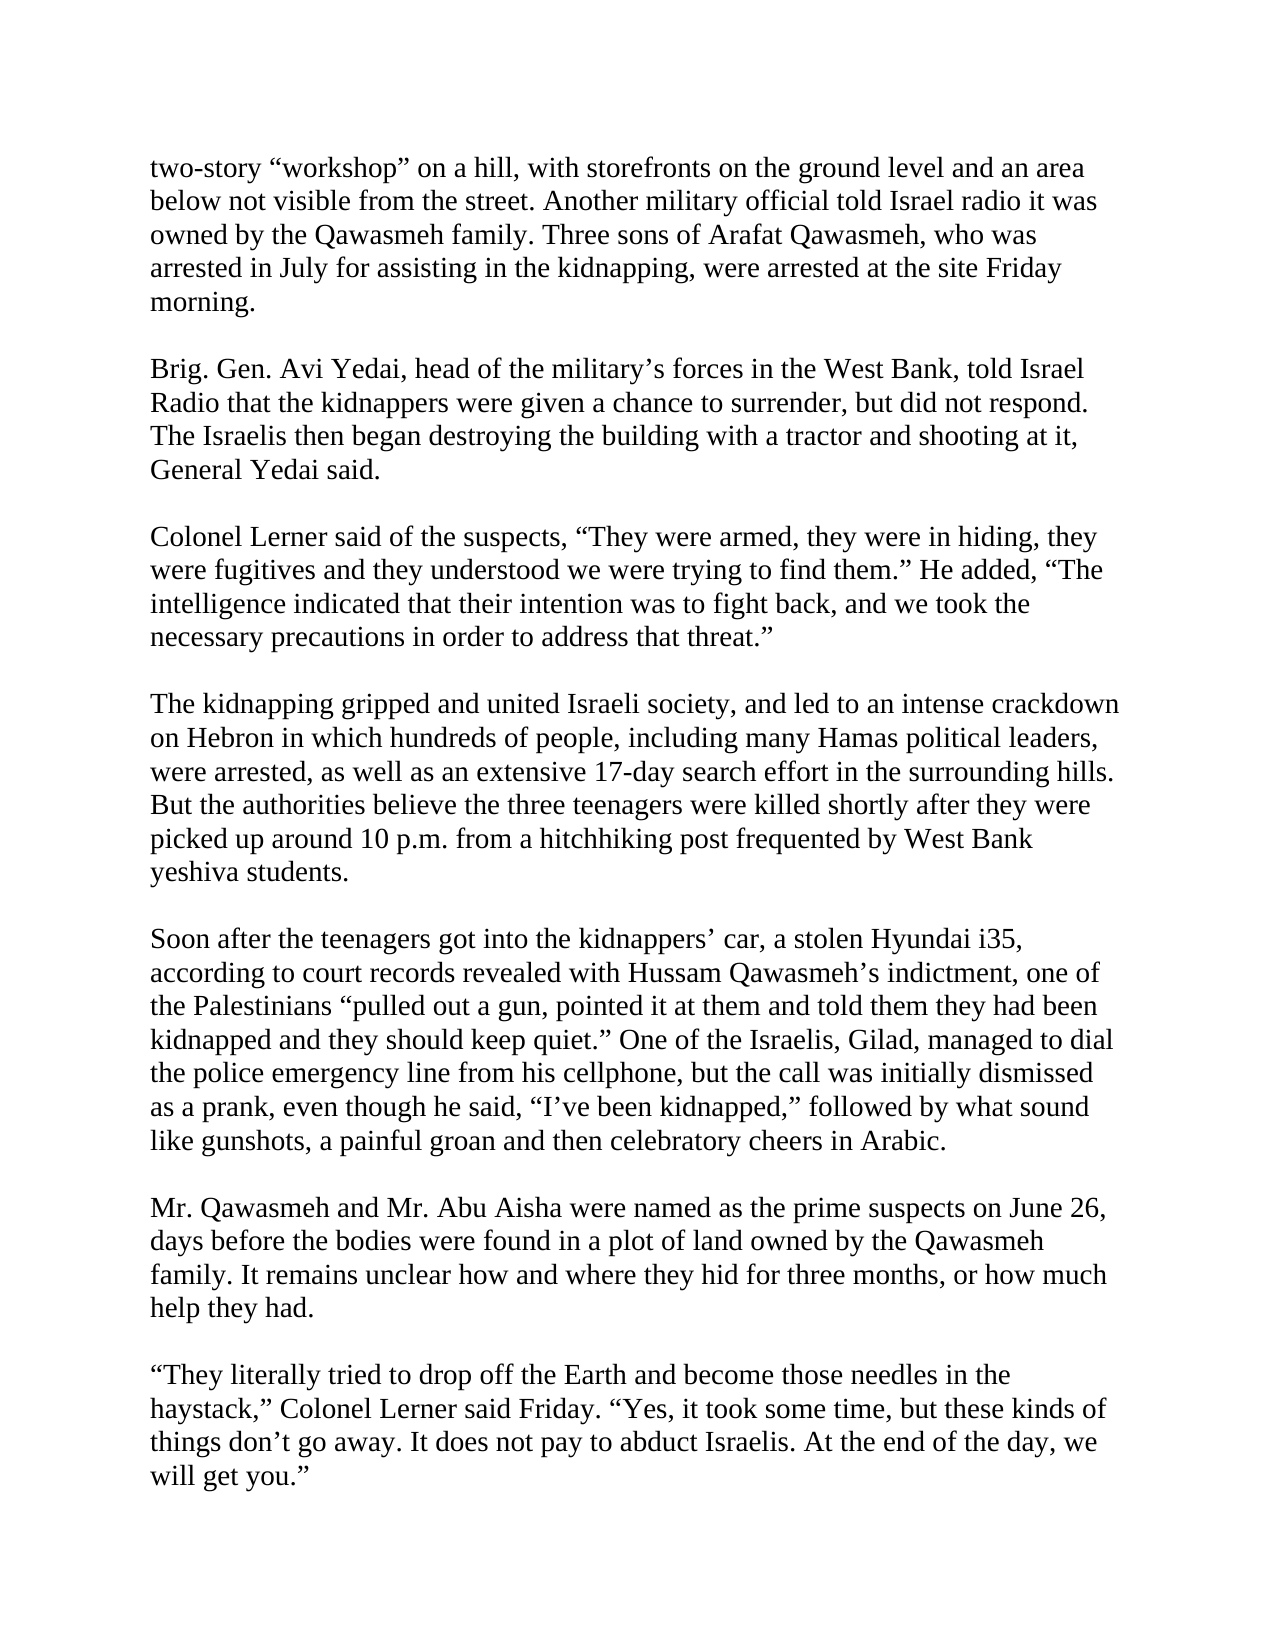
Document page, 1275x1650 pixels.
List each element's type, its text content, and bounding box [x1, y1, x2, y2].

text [150, 150, 1125, 318]
text Colonel Lerner said of the suspects, “They were armed, they were in hiding, they were fugitives and they understood we were trying to find them.” He added, “The intelligence indicated that their intention was to fight back, and we took the necessary precautions in order to address that threat.” [150, 519, 1125, 653]
text Soon after the teenagers got into the kidnappers’ car, a stolen Hyundai i35, according to court records revealed with Hussam Qawasmeh’s indictment, one of the Palestinians “pulled out a gun, pointed it at them and told them they had been kidnapped and they should keep quiet.” One of the Israelis, Gilad, managed to dial the police emergency line from his cellphone, but the call was initially dismissed as a prank, even though he said, “I’ve been kidnapped,” followed by what sound like gunshots, a painful groan and then celebratory cheers in Arabic. [150, 921, 1125, 1156]
text Brig. Gen. Avi Yedai, head of the military’s forces in the West Bank, told Israel Radio that the kidnappers were given a chance to surrender, but did not respond. The Israelis then began destroying the building with a tractor and shooting at it, General Yedai said. [150, 351, 1125, 485]
text The kidnapping gripped and united Israeli society, and led to an intense crackdown on Hebron in which hundreds of people, including many Hamas political leaders, were arrested, as well as an extensive 17-day search effort in the surrounding hills. But the authorities believe the three teenagers were killed shortly after they were picked up around 10 p.m. from a hitchhiking post frequented by West Bank yeshiva students. [150, 687, 1125, 888]
text “They literally tried to drop off the Earth and become those needles in the haystack,” Colonel Lerner said Friday. “Yes, it took some time, but these kinds of things don’t go away. It does not pay to abduct Israelis. At the end of the day, we will get you.” [150, 1357, 1125, 1492]
text Mr. Qawasmeh and Mr. Abu Aisha were named as the prime suspects on June 26, days before the bodies were found in a plot of land owned by the Qawasmeh family. It remains unclear how and where they hid for three months, or how much help they had. [150, 1190, 1125, 1324]
